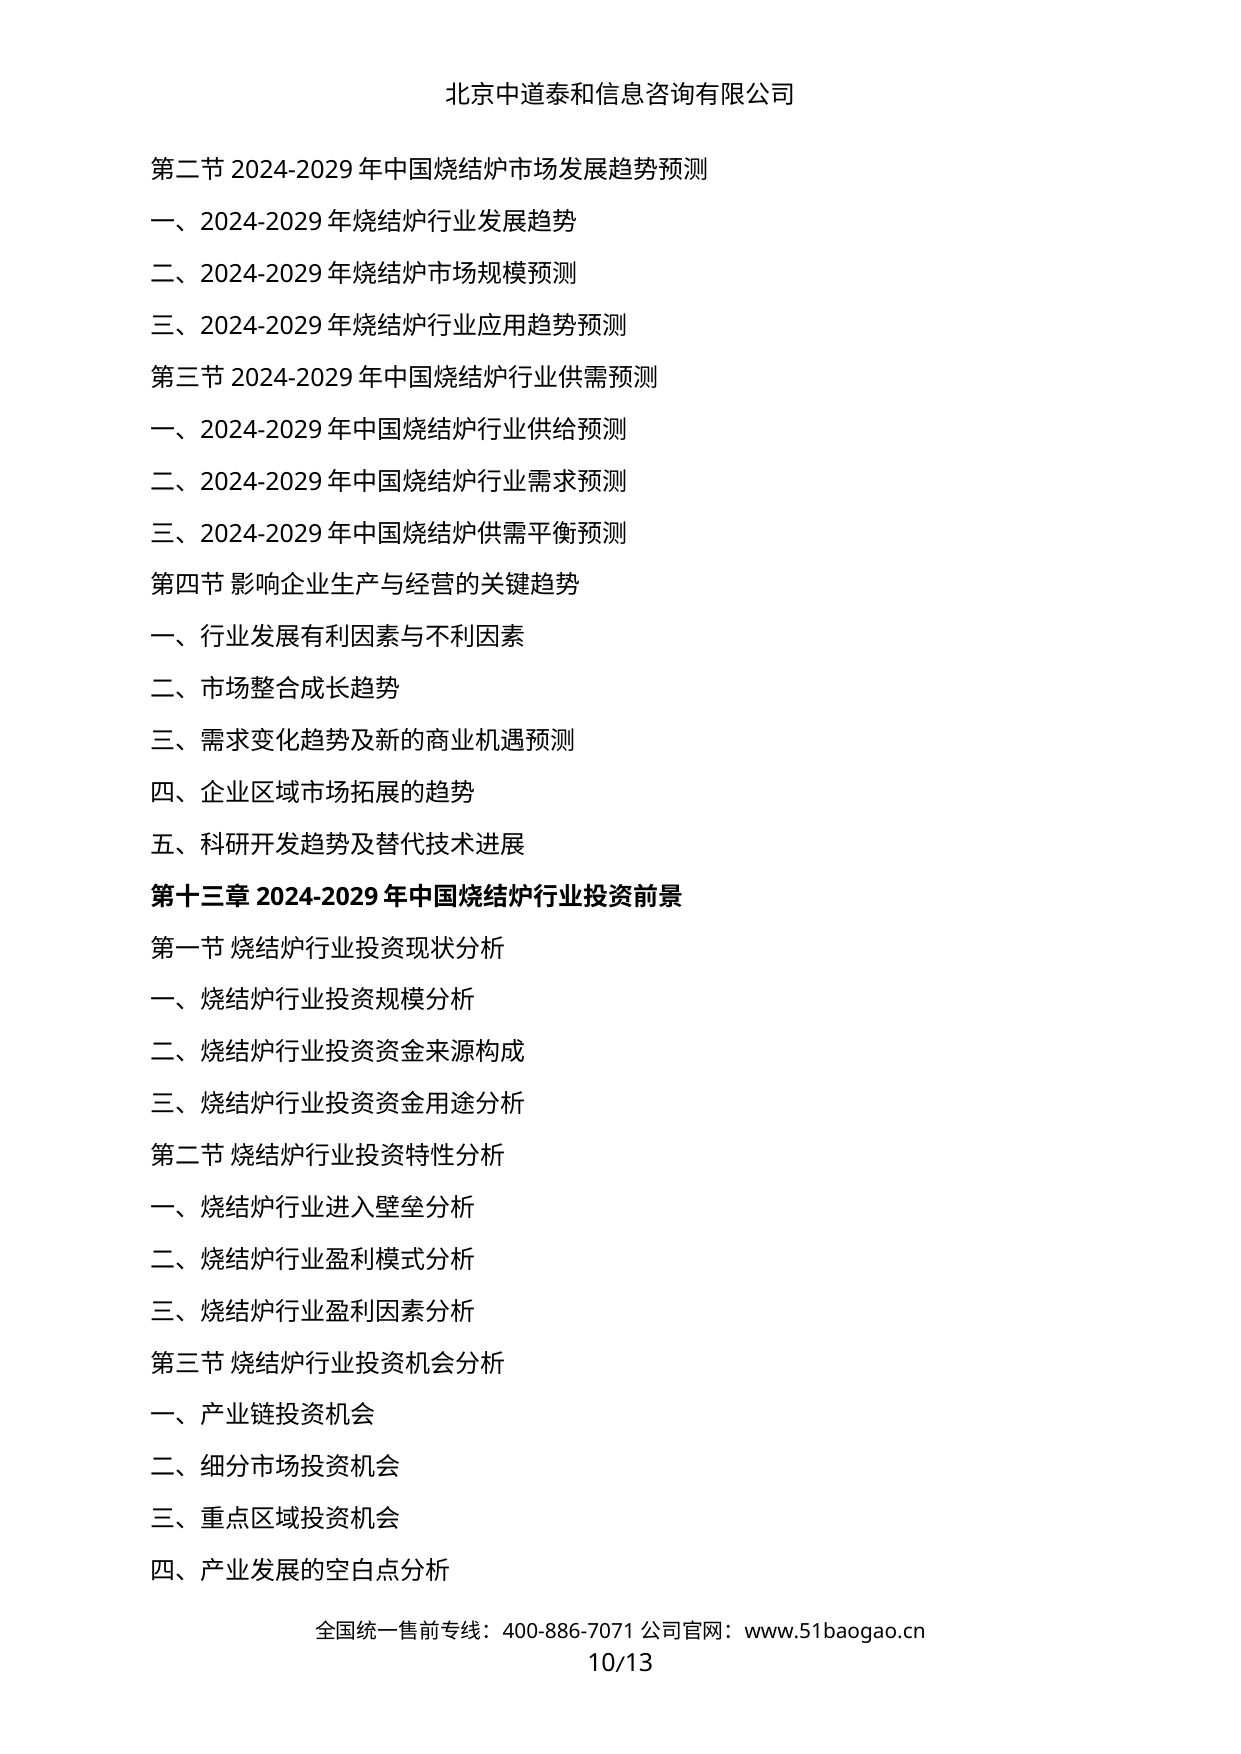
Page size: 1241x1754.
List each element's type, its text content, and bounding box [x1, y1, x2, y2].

text 一、产业链投资机会 [150, 1395, 1090, 1431]
text 第二节 2024-2029年中国烧结炉市场发展趋势预测 [150, 150, 1090, 186]
text 三、重点区域投资机会 [150, 1499, 1090, 1535]
text 二、烧结炉行业投资资金来源构成 [150, 1032, 1090, 1068]
text 三、烧结炉行业盈利因素分析 [150, 1291, 1090, 1327]
text 第十三章 2024-2029年中国烧结炉行业投资前景 [150, 876, 1090, 912]
text 二、2024-2029年中国烧结炉行业需求预测 [150, 461, 1090, 497]
text 三、2024-2029年中国烧结炉供需平衡预测 [150, 513, 1090, 549]
text 第三节 2024-2029年中国烧结炉行业供需预测 [150, 357, 1090, 394]
text 一、2024-2029年中国烧结炉行业供给预测 [150, 409, 1090, 446]
text 四、企业区域市场拓展的趋势 [150, 772, 1090, 809]
text 三、2024-2029年烧结炉行业应用趋势预测 [150, 306, 1090, 342]
text 第三节 烧结炉行业投资机会分析 [150, 1343, 1090, 1379]
text 一、2024-2029年烧结炉行业发展趋势 [150, 202, 1090, 238]
text 二、市场整合成长趋势 [150, 669, 1090, 705]
text 三、需求变化趋势及新的商业机遇预测 [150, 721, 1090, 757]
text 五、科研开发趋势及替代技术进展 [150, 824, 1090, 861]
text 一、烧结炉行业进入壁垒分析 [150, 1187, 1090, 1224]
text 一、烧结炉行业投资规模分析 [150, 980, 1090, 1016]
text 第二节 烧结炉行业投资特性分析 [150, 1136, 1090, 1172]
text 第一节 烧结炉行业投资现状分析 [150, 928, 1090, 964]
text 四、产业发展的空白点分析 [150, 1551, 1090, 1587]
text 第四节 影响企业生产与经营的关键趋势 [150, 565, 1090, 601]
text 三、烧结炉行业投资资金用途分析 [150, 1084, 1090, 1120]
text 二、烧结炉行业盈利模式分析 [150, 1239, 1090, 1276]
text 二、2024-2029年烧结炉市场规模预测 [150, 254, 1090, 290]
text 一、行业发展有利因素与不利因素 [150, 617, 1090, 653]
text 二、细分市场投资机会 [150, 1447, 1090, 1483]
